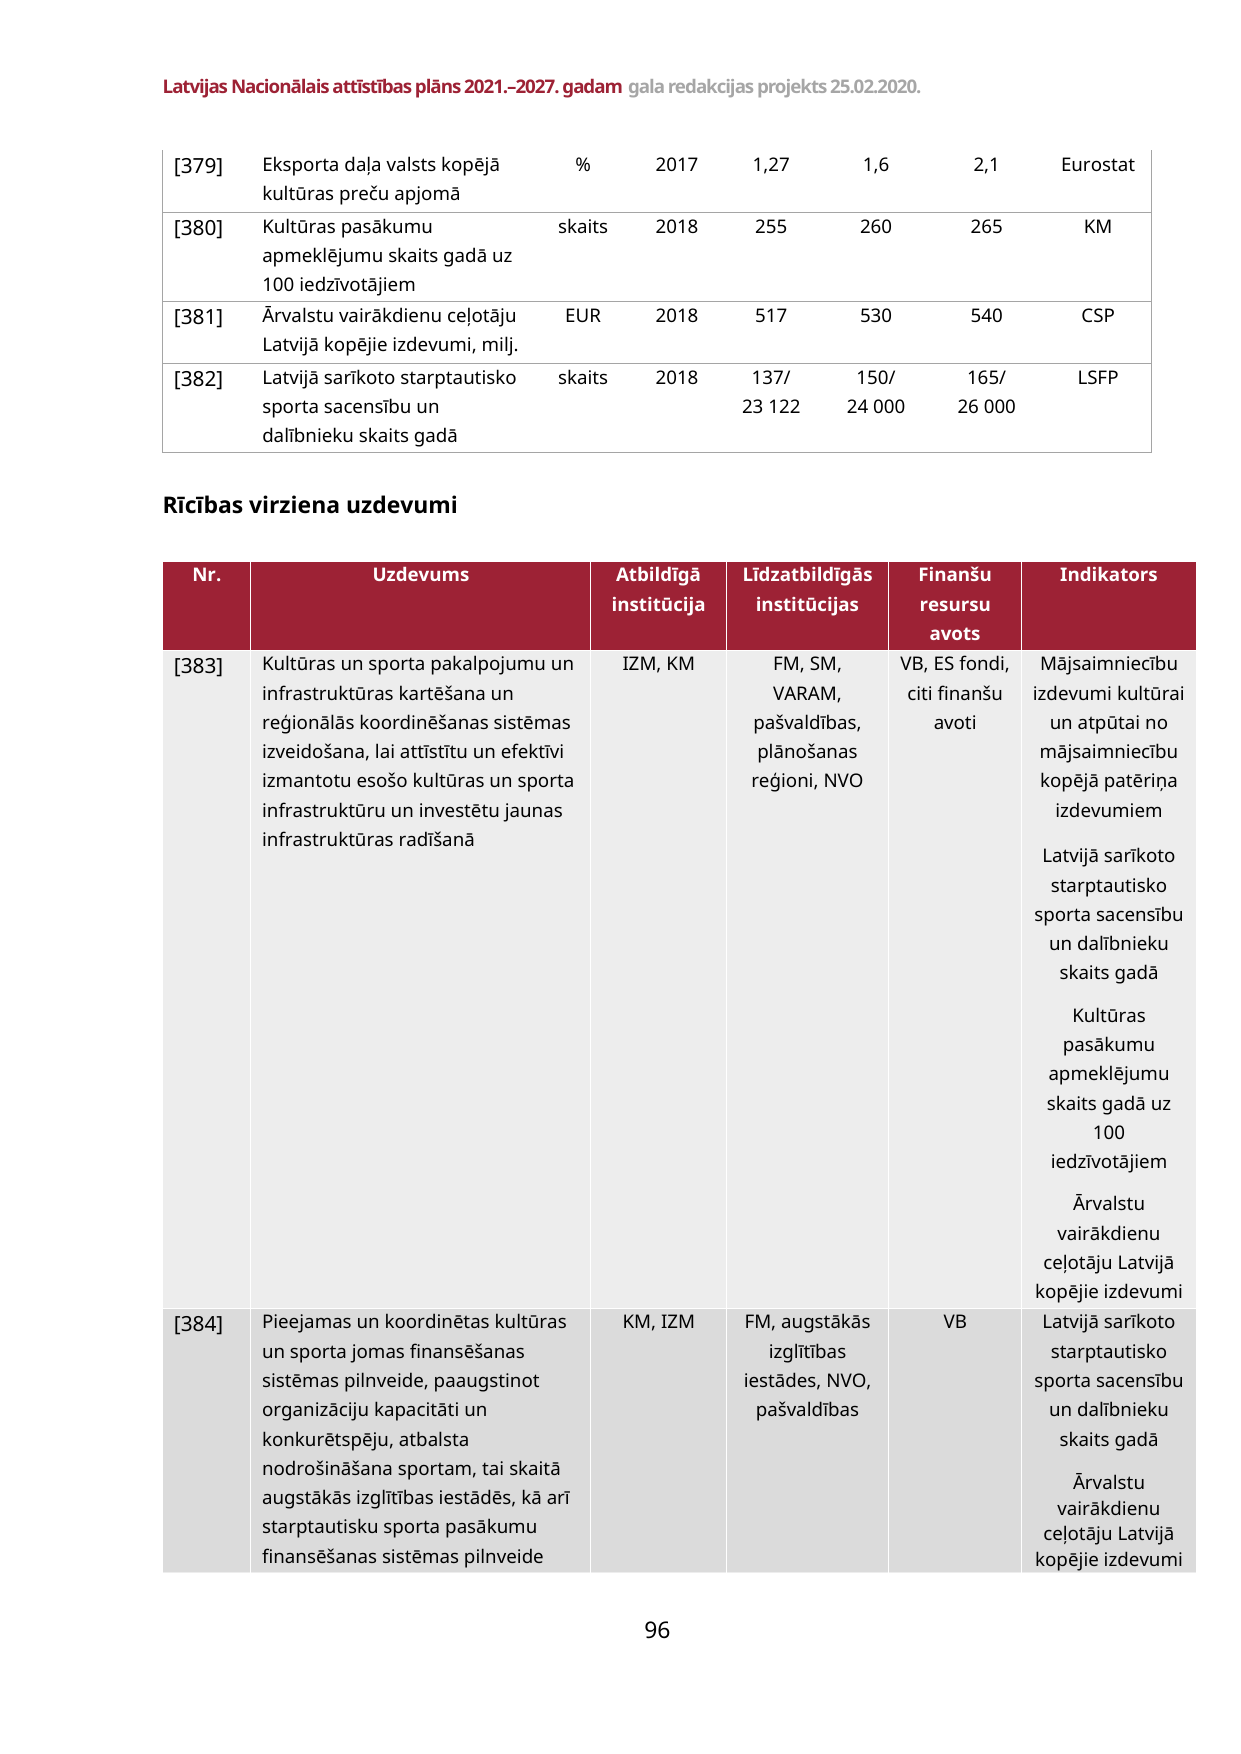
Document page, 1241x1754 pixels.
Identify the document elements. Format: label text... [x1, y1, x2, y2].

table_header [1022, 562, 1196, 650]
table_cell LSFP [1044, 364, 1151, 452]
table_cell 2018 [634, 213, 719, 301]
table_cell skaits [532, 364, 634, 452]
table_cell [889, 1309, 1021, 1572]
table_cell skaits [532, 213, 634, 301]
table_cell [163, 150, 251, 212]
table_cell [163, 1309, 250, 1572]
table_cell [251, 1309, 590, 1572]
table_cell 2,1 [929, 150, 1044, 212]
table_cell Eksporta daļa valsts kopējā kultūras preču apjomā [251, 150, 532, 212]
table_cell Kultūras pasākumu apmeklējumu skaits gadā uz 100 iedzīvotājiem [251, 213, 532, 301]
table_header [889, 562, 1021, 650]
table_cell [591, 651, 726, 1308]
table_cell 165/ 26 000 [929, 364, 1044, 452]
table_cell 2017 [634, 150, 719, 212]
table_cell EUR [532, 302, 634, 363]
table_cell 255 [719, 213, 823, 301]
table_cell 540 [929, 302, 1044, 363]
table_cell Ārvalstu vairākdienu ceļotāju Latvijā kopējie izdevumi, milj. [251, 302, 532, 363]
table_cell 1,27 [719, 150, 823, 212]
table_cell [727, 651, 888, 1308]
table_cell [163, 364, 251, 452]
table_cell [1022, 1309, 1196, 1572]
table_cell 517 [719, 302, 823, 363]
table_header Nr. [163, 562, 250, 650]
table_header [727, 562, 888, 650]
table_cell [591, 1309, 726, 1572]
table_cell Eurostat [1044, 150, 1151, 212]
table_cell 2018 [634, 364, 719, 452]
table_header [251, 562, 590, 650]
table_cell % [532, 150, 634, 212]
table_cell [163, 302, 251, 363]
text Rīcības virziena uzdevumi [162, 489, 1152, 520]
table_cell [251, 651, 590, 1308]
table_cell CSP [1044, 302, 1151, 363]
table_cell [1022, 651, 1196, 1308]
table_cell 1,6 [823, 150, 929, 212]
table_cell 2018 [634, 302, 719, 363]
table_cell 150/ 24 000 [823, 364, 929, 452]
table_cell 137/ 23 122 [719, 364, 823, 452]
table_cell [163, 213, 251, 301]
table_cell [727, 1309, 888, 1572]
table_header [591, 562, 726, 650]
table_cell Latvijā sarīkoto starptautisko sporta sacensību un dalībnieku skaits gadā [251, 364, 532, 452]
table_cell 260 [823, 213, 929, 301]
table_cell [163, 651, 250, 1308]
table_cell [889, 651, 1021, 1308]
table_cell 265 [929, 213, 1044, 301]
table_cell KM [1044, 213, 1151, 301]
table_cell 530 [823, 302, 929, 363]
